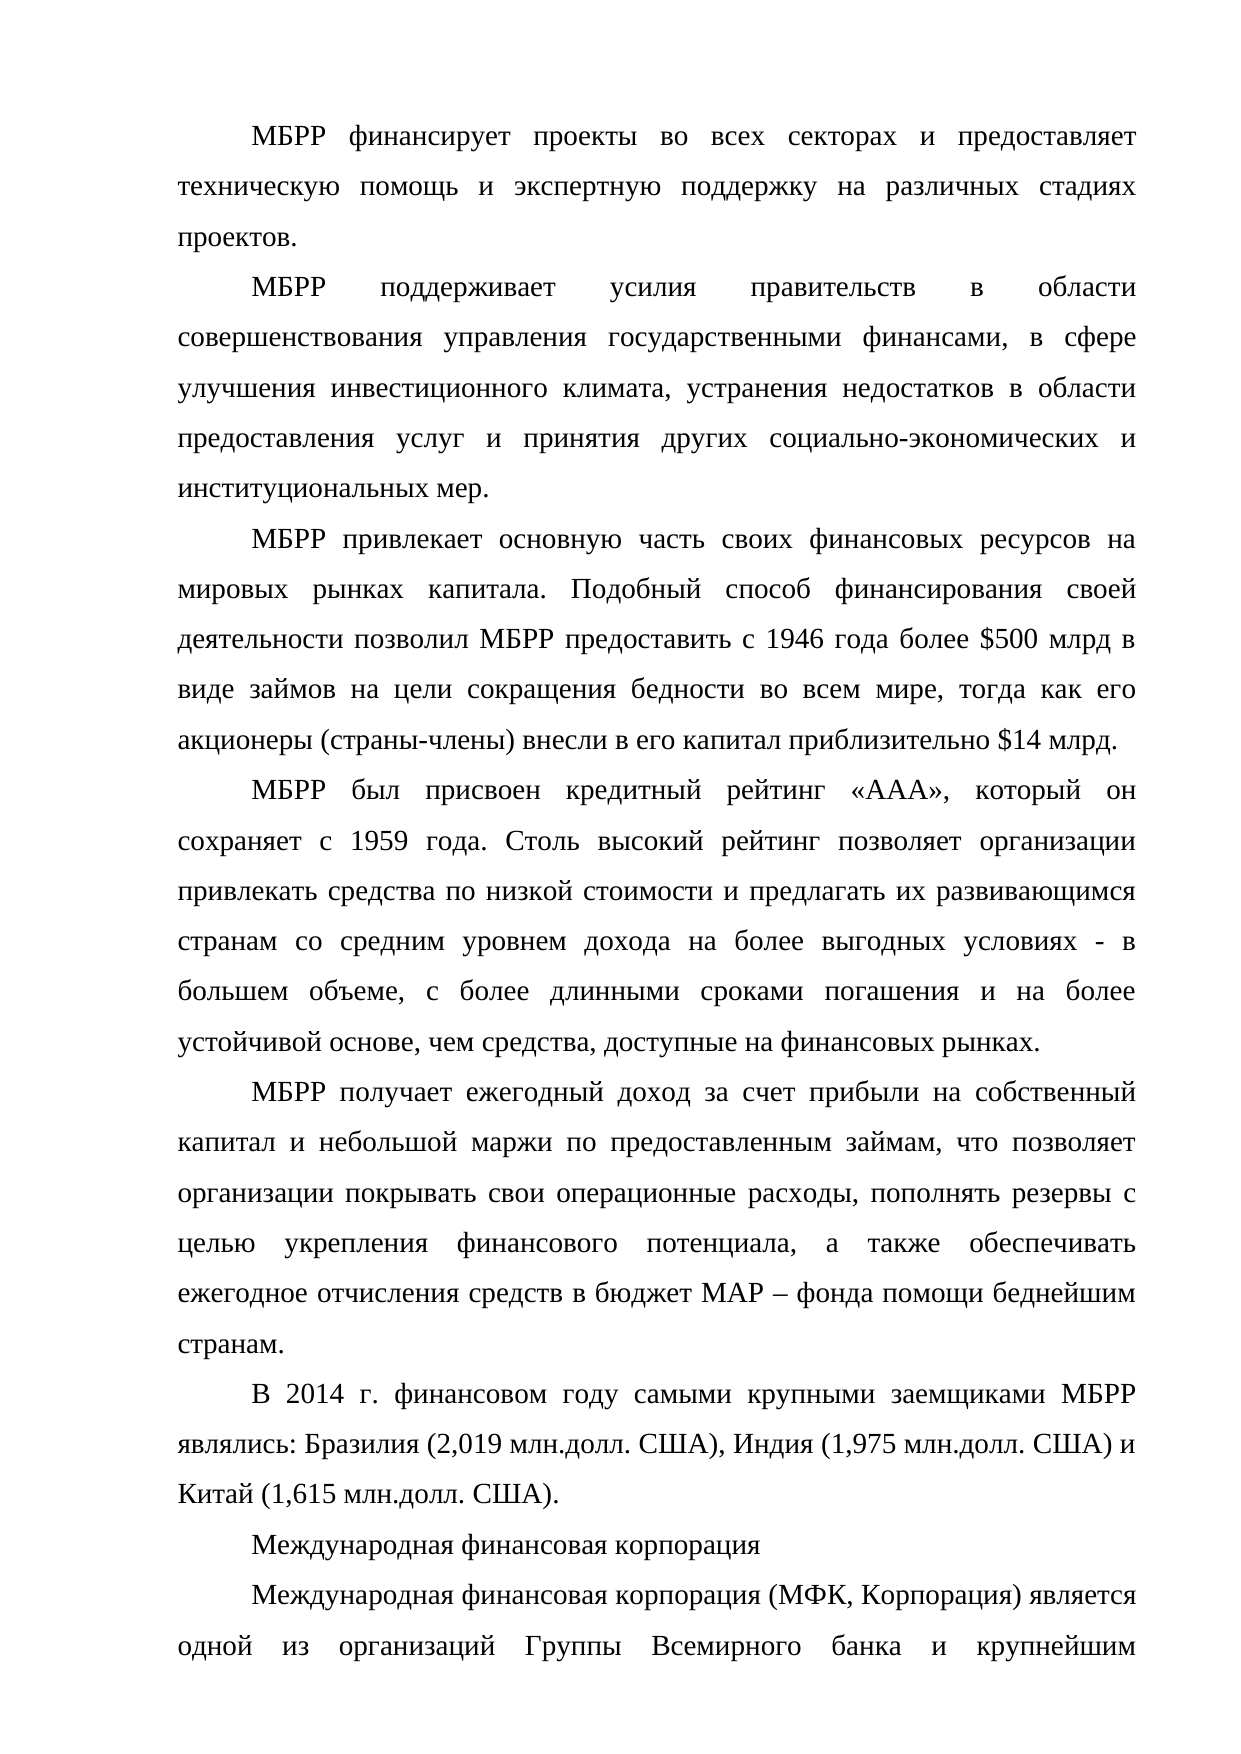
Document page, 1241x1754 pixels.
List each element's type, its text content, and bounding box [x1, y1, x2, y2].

text Международная финансовая корпорация [177, 1527, 1137, 1561]
text МБРР был присвоен кредитный рейтинг «ААА», который он сохраняет с 1959 года. Столь высокий рейтинг позволяет организации привлекать средства по низкой стоимости и предлагать их развивающимся странам со средним уровнем дохода на более выгодных условиях - в большем объеме, с более длинными сроками погашения и на более устойчивой основе, чем средства, доступные на финансовых рынках. [177, 772, 1137, 1057]
text В 2014 г. финансовом году самыми крупными заемщиками МБРР являлись: Бразилия (2,019 млн.долл. США), Индия (1,975 млн.долл. США) и Китай (1,615 млн.долл. США). [177, 1376, 1137, 1510]
text МБРР получает ежегодный доход за счет прибыли на собственный капитал и небольшой маржи по предоставленным займам, что позволяет организации покрывать свои операционные расходы, пополнять резервы с целью укрепления финансового потенциала, а также обеспечивать ежегодное отчисления средств в бюджет МАР – фонда помощи беднейшим странам. [177, 1074, 1137, 1359]
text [177, 1577, 1137, 1661]
text МБРР поддерживает усилия правительств в области совершенствования управления государственными финансами, в сфере улучшения инвестиционного климата, устранения недостатков в области предоставления услуг и принятия других социально-экономических и институциональных мер. [177, 269, 1137, 504]
text МБРР финансирует проекты во всех секторах и предоставляет техническую помощь и экспертную поддержку на различных стадиях проектов. [177, 118, 1137, 252]
text МБРР привлекает основную часть своих финансовых ресурсов на мировых рынках капитала. Подобный способ финансирования своей деятельности позволил МБРР предоставить с 1946 года более $500 млрд в виде займов на цели сокращения бедности во всем мире, тогда как его акционеры (страны-члены) внесли в его капитал приблизительно $14 млрд. [177, 521, 1137, 756]
